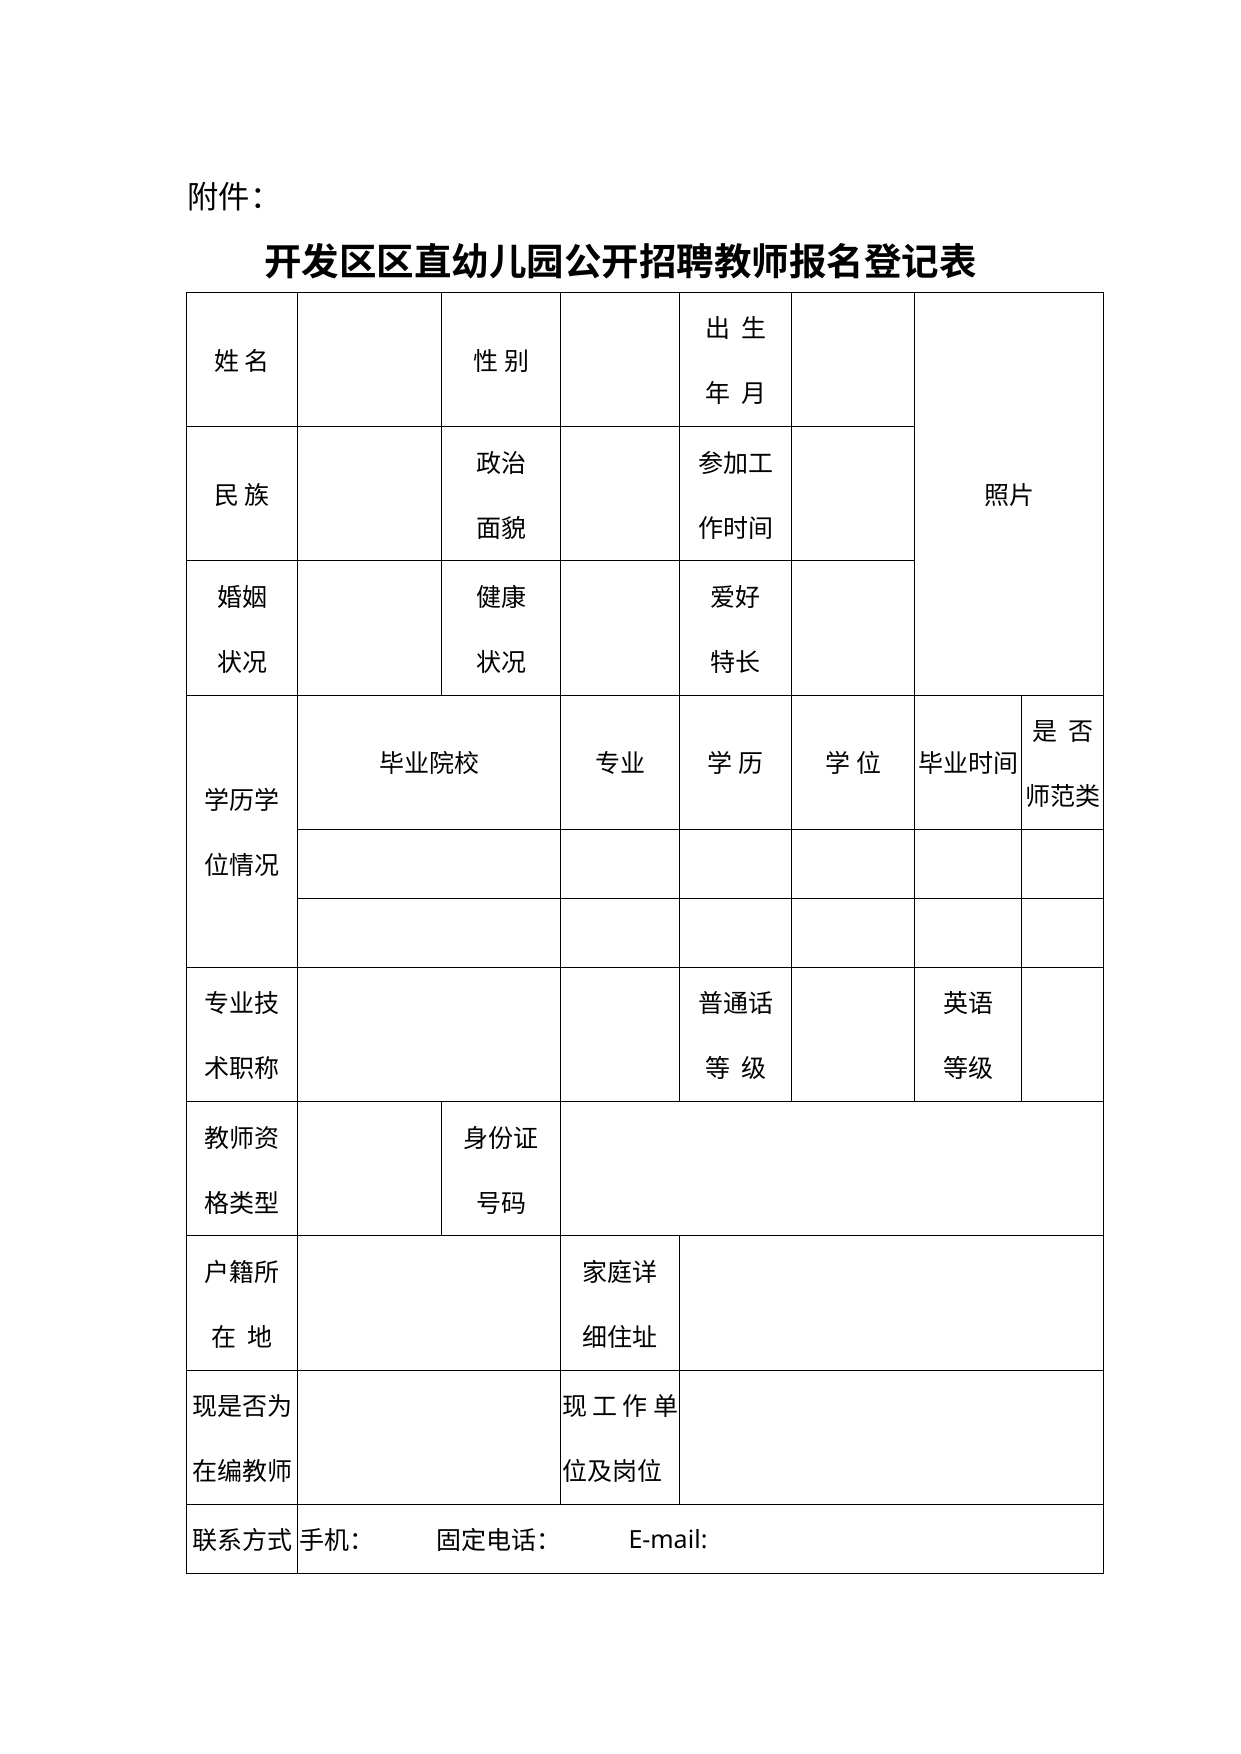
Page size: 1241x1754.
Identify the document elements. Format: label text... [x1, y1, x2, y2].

table_cell 学历学 位情况 [187, 696, 297, 967]
table_cell [680, 1371, 1103, 1504]
table_cell 是 否 师范类 [1022, 696, 1103, 829]
table_cell 现是否为在编教师 [187, 1371, 297, 1504]
table_cell 健康 状况 [442, 561, 560, 694]
table_cell [915, 830, 1021, 898]
table_cell [298, 899, 560, 967]
table_cell [1022, 830, 1103, 898]
table_cell [680, 1236, 1103, 1369]
table_header 姓 名 [187, 293, 297, 426]
table_cell [561, 968, 679, 1101]
table_cell 毕业院校 [298, 696, 560, 829]
table_cell [298, 1236, 560, 1369]
table_cell 学 位 [792, 696, 914, 829]
table_cell [298, 968, 560, 1101]
table_cell 家庭详 细住址 [561, 1236, 679, 1369]
table_cell [298, 830, 560, 898]
table_cell [561, 899, 679, 967]
table_cell 教师资 格类型 [187, 1102, 297, 1235]
table_cell 现工作单位及岗位 [561, 1371, 679, 1504]
table_cell [792, 899, 914, 967]
table_header 出 生 年 月 [680, 293, 791, 426]
table_cell [561, 427, 679, 560]
table_header 性 别 [442, 293, 560, 426]
table_cell 毕业时间 [915, 696, 1021, 829]
table_cell 民 族 [187, 427, 297, 560]
table_cell [792, 830, 914, 898]
table_cell [792, 561, 914, 694]
table_cell [680, 830, 791, 898]
text 附件： [187, 162, 1053, 227]
text 开发区区直幼儿园公开招聘教师报名登记表 [187, 227, 1053, 292]
table_header [298, 293, 441, 426]
table_header 照片 [915, 293, 1103, 694]
table_cell 政治 面貌 [442, 427, 560, 560]
table_cell [561, 1102, 1103, 1235]
table_cell [298, 561, 441, 694]
table_header [792, 293, 914, 426]
table_header [561, 293, 679, 426]
table_cell 联系方式 [187, 1505, 297, 1573]
table_cell 学 历 [680, 696, 791, 829]
table_cell [561, 561, 679, 694]
table_cell 身份证 号码 [442, 1102, 560, 1235]
table_cell [792, 968, 914, 1101]
table_cell 手机： 固定电话： E-mail: [298, 1505, 1103, 1573]
table_cell 专业技 术职称 [187, 968, 297, 1101]
table_cell [680, 899, 791, 967]
table_cell [298, 1371, 560, 1504]
table_cell [561, 830, 679, 898]
table_cell 婚姻 状况 [187, 561, 297, 694]
table_cell 爱好 特长 [680, 561, 791, 694]
table_cell 参加工 作时间 [680, 427, 791, 560]
table_cell [915, 899, 1021, 967]
table_cell [1022, 968, 1103, 1101]
table_cell 普通话 等 级 [680, 968, 791, 1101]
table_cell 英语 等级 [915, 968, 1021, 1101]
table_cell [298, 427, 441, 560]
table_cell [1022, 899, 1103, 967]
table_cell [792, 427, 914, 560]
table_cell 专业 [561, 696, 679, 829]
table_cell 户籍所 在 地 [187, 1236, 297, 1369]
table_cell [298, 1102, 441, 1235]
